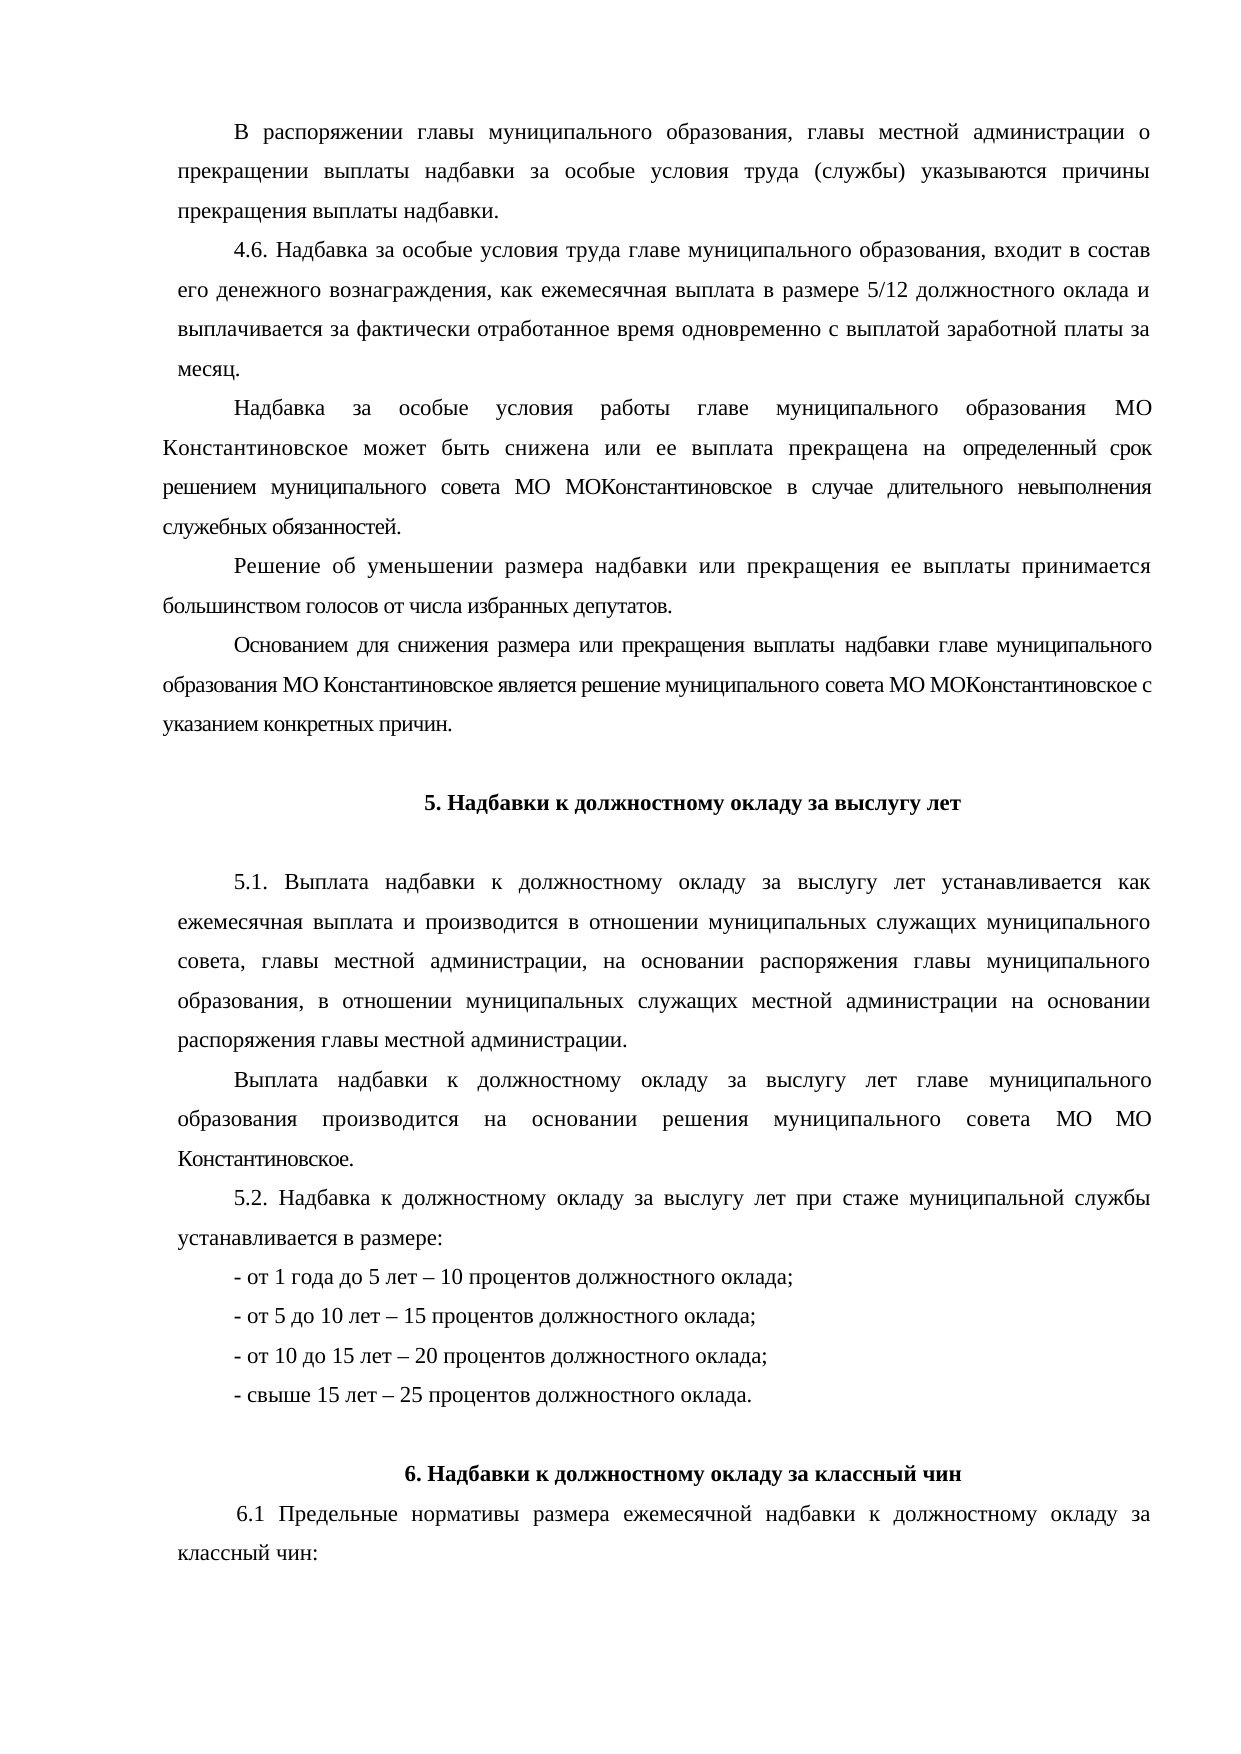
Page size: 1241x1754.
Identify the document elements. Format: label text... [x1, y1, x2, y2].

text - от 5 до 10 лет – 15 процентов должностного оклада; [177, 1302, 1152, 1329]
text - от 1 года до 5 лет – 10 процентов должностного оклада; [177, 1263, 1152, 1289]
text Надбавка за особые условия работы главе муниципального образования МО Константиновское может быть снижена или ее выплата прекращена на определенный срок решением муниципального совета МО МОКонстантиновское в случае длительного невыполнения служебных обязанностей. [162, 394, 1152, 539]
text Выплата надбавки к должностному окладу за выслугу лет главе муниципального образования производится на основании решения муниципального совета МО МО Константиновское. [177, 1066, 1152, 1171]
text - свыше 15 лет – 25 процентов должностного оклада. [177, 1381, 1152, 1408]
text В распоряжении главы муниципального образования, главы местной администрации о прекращении выплаты надбавки за особые условия труда (службы) указываются причины прекращения выплаты надбавки. [177, 118, 1152, 223]
text Решение об уменьшении размера надбавки или прекращения ее выплаты принимается большинством голосов от числа избранных депутатов. [162, 552, 1152, 618]
text 6. Надбавки к должностному окладу за классный чин [215, 1460, 1152, 1487]
text Основанием для снижения размера или прекращения выплаты надбавки главе муниципального образования МО Константиновское является решение муниципального совета МО МОКонстантиновское с указанием конкретных причин. [162, 631, 1152, 737]
text 6.1 Предельные нормативы размера ежемесячной надбавки к должностному окладу за классный чин: [177, 1500, 1152, 1566]
text 5.2. Надбавка к должностному окладу за выслугу лет при стаже муниципальной службы устанавливается в размере: [177, 1184, 1152, 1250]
text 5.1. Выплата надбавки к должностному окладу за выслугу лет устанавливается как ежемесячная выплата и производится в отношении муниципальных служащих муниципального совета, главы местной администрации, на основании распоряжения главы муниципального образования, в отношении муниципальных служащих местной администрации на основании распоряжения главы местной администрации. [177, 868, 1152, 1052]
text 4.6. Надбавка за особые условия труда главе муниципального образования, входит в состав его денежного вознаграждения, как ежемесячная выплата в размере 5/12 должностного оклада и выплачивается за фактически отработанное время одновременно с выплатой заработной платы за месяц. [177, 237, 1152, 381]
text 5. Надбавки к должностному окладу за выслугу лет [233, 789, 1152, 816]
text - от 10 до 15 лет – 20 процентов должностного оклада; [177, 1342, 1152, 1368]
